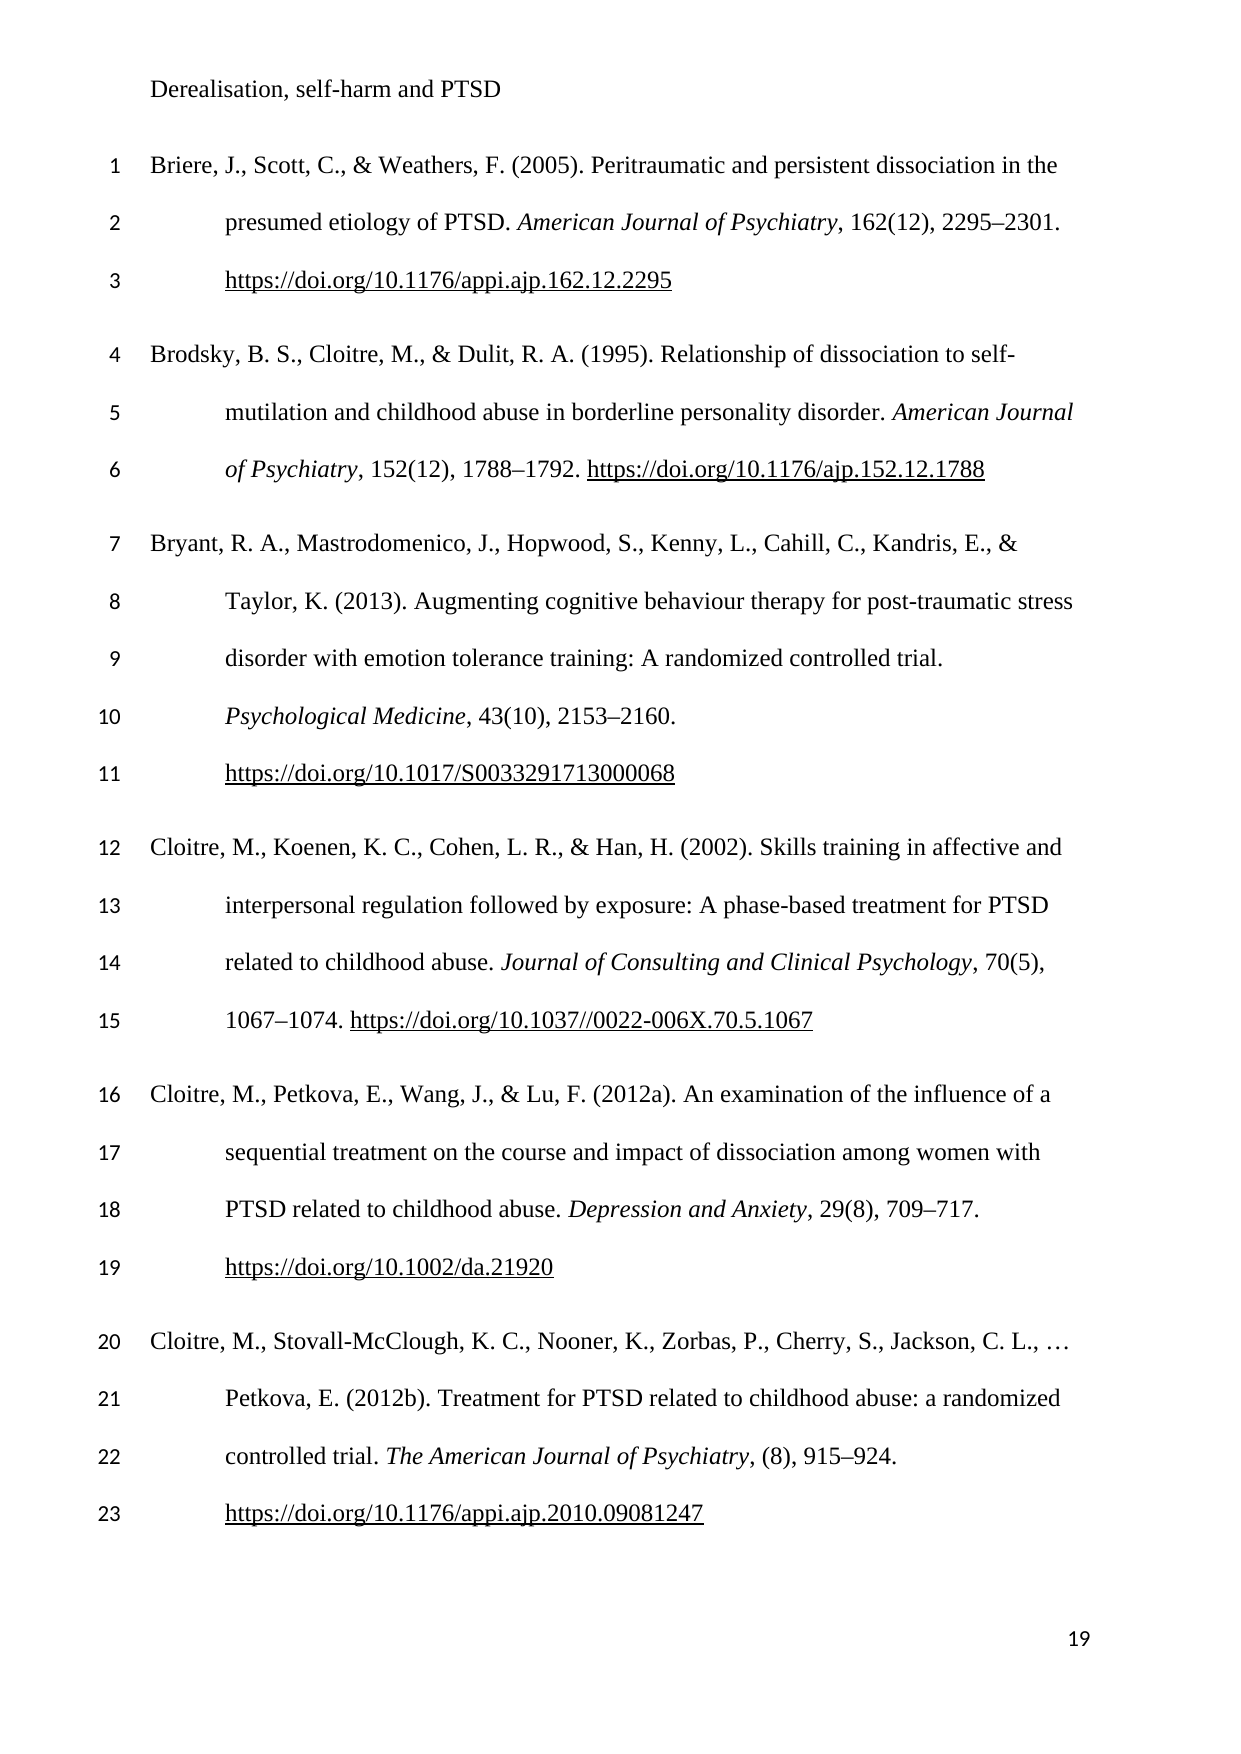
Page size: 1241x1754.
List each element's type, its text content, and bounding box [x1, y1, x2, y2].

text Cloitre, M., Koenen, K. C., Cohen, L. R., & Han, H. (2002). Skills training in affective and interpersonal regulation followed by exposure: A phase-based treatment for PTSD related to childhood abuse. Journal of Consulting and Clinical Psychology, 70(5), 1067–1074. https://doi.org/10.1037//0022-006X.70.5.1067 [150, 832, 1090, 1034]
text Brodsky, B. S., Cloitre, M., & Dulit, R. A. (1995). Relationship of dissociation to self-mutilation and childhood abuse in borderline personality disorder. American Journal of Psychiatry, 152(12), 1788–1792. https://doi.org/10.1176/ajp.152.12.1788 [150, 339, 1090, 483]
text Cloitre, M., Stovall-McClough, K. C., Nooner, K., Zorbas, P., Cherry, S., Jackson, C. L., … Petkova, E. (2012b). Treatment for PTSD related to childhood abuse: a randomized controlled trial. The American Journal of Psychiatry, (8), 915–924. https://doi.org/10.1176/appi.ajp.2010.09081247 [150, 1326, 1090, 1527]
text Cloitre, M., Petkova, E., Wang, J., & Lu, F. (2012a). An examination of the influence of a sequential treatment on the course and impact of dissociation among women with PTSD related to childhood abuse. Depression and Anxiety, 29(8), 709–717. https://doi.org/10.1002/da.21920 [150, 1079, 1090, 1280]
text Bryant, R. A., Mastrodomenico, J., Hopwood, S., Kenny, L., Cahill, C., Kandris, E., & Taylor, K. (2013). Augmenting cognitive behaviour therapy for post-traumatic stress disorder with emotion tolerance training: A randomized controlled trial. Psychological Medicine, 43(10), 2153–2160. https://doi.org/10.1017/S0033291713000068 [150, 528, 1090, 787]
text Briere, J., Scott, C., & Weathers, F. (2005). Peritraumatic and persistent dissociation in the presumed etiology of PTSD. American Journal of Psychiatry, 162(12), 2295–2301. https://doi.org/10.1176/appi.ajp.162.12.2295 [150, 150, 1090, 294]
